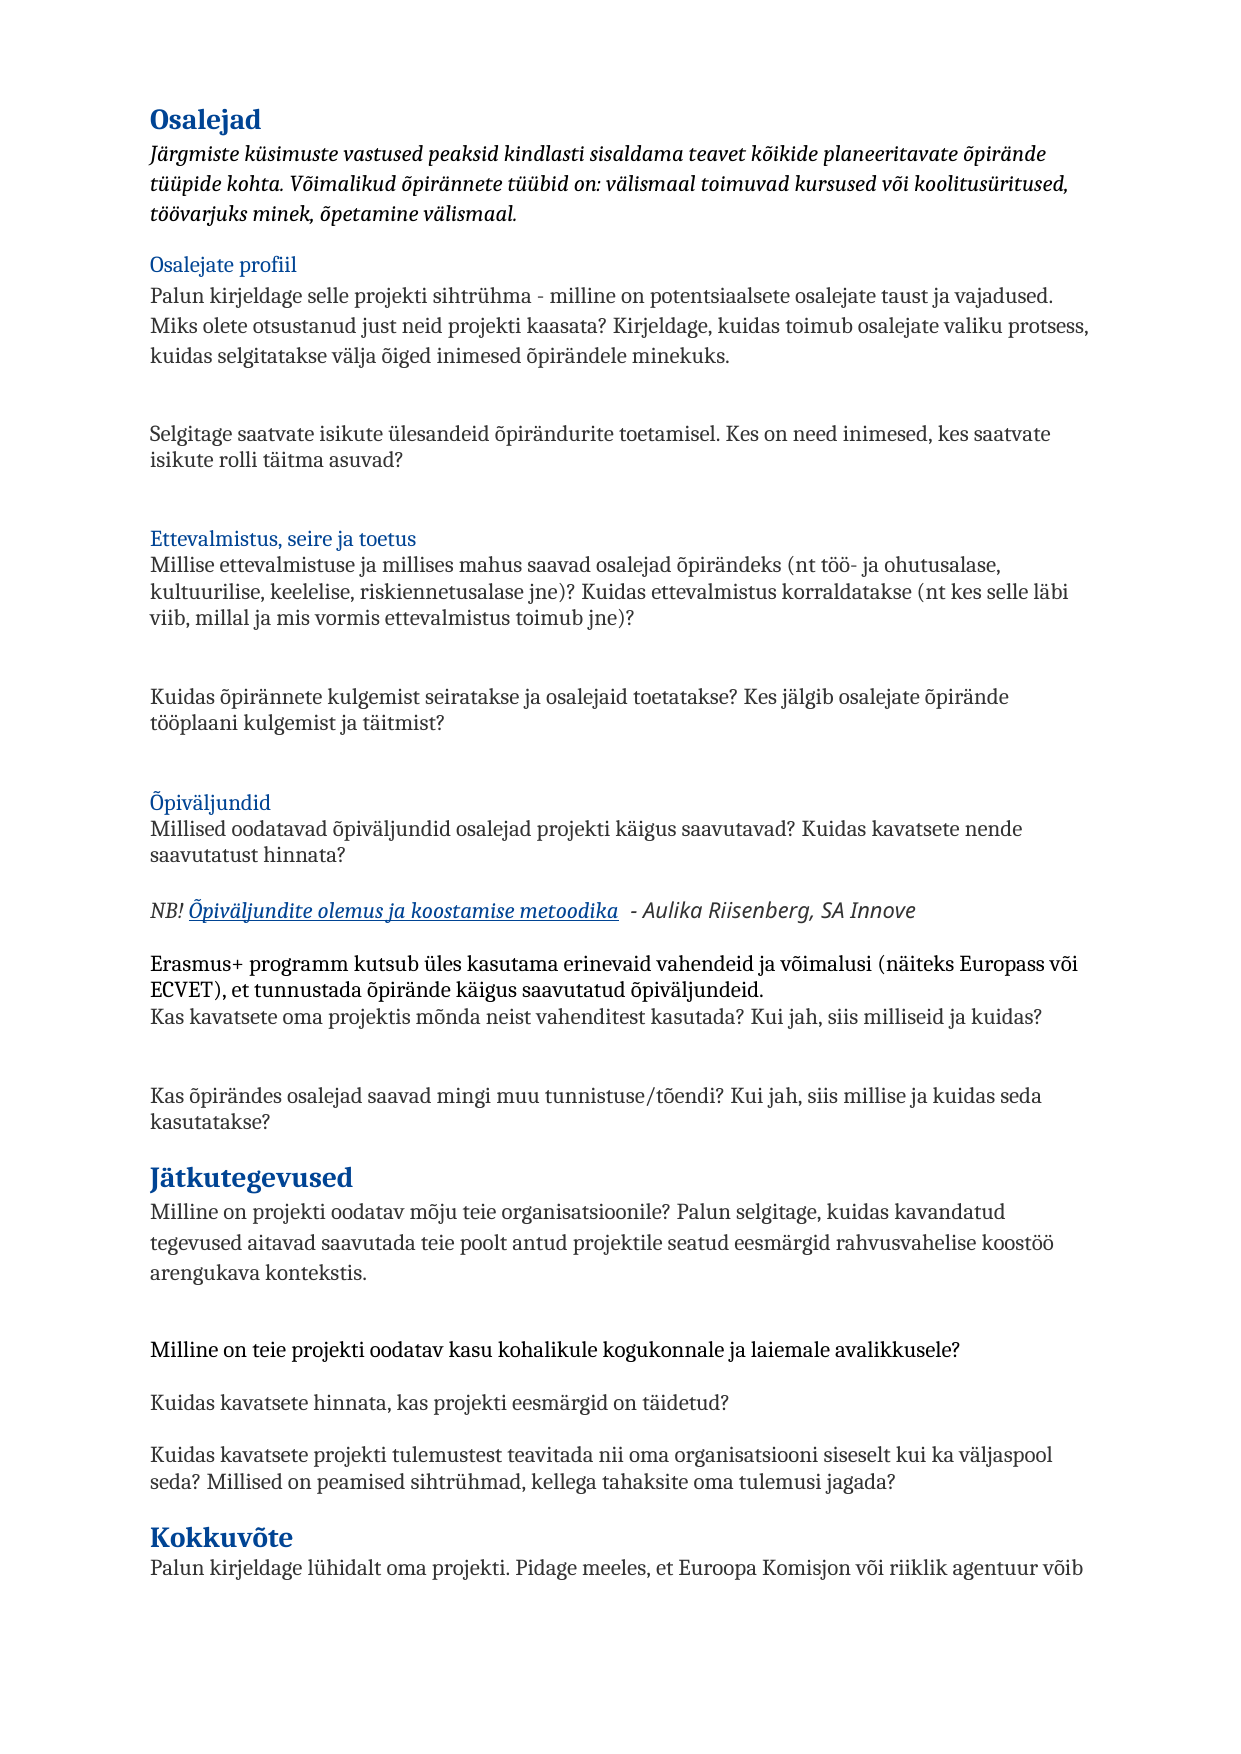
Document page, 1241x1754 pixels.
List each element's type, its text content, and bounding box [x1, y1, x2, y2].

text Õpiväljundid [150, 789, 1090, 816]
text Ettevalmistus, seire ja toetus [150, 526, 1090, 552]
text Jätkutegevused Milline on projekti oodatav mõju teie organisatsioonile? Palun selgitage, kuidas kavandatud tegevused aitavad saavutada teie poolt antud projektile seatud eesmärgid rahvusvahelise koostöö arengukava kontekstis. [150, 1162, 1090, 1286]
text Millised oodatavad õpiväljundid osalejad projekti käigus saavutavad? Kuidas kavatsete nende saavutatust hinnata? [150, 816, 1090, 868]
text Millise ettevalmistuse ja millises mahus saavad osalejad õpirändeks (nt töö- ja ohutusalase, kultuurilise, keelelise, riskiennetusalase jne)? Kuidas ettevalmistus korraldatakse (nt kes selle läbi viib, millal ja mis vormis ettevalmistus toimub jne)? [150, 552, 1090, 631]
text Kas õpirändes osalejad saavad mingi muu tunnistuse/tõendi? Kui jah, siis millise ja kuidas seda kasutatakse? [271, 1083, 1090, 1135]
text Kuidas kavatsete hinnata, kas projekti eesmärgid on täidetud? [150, 1389, 1090, 1416]
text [150, 1521, 1090, 1581]
text Erasmus+ programm kutsub üles kasutama erinevaid vahendeid ja võimalusi (näiteks Europass või ECVET), et tunnustada õpirände käigus saavutatud õpiväljundeid. Kas kavatsete oma projektis mõnda neist vahenditest kasutada? Kui jah, siis milliseid ja kuidas? [150, 951, 1090, 1030]
text NB! Õpiväljundite olemus ja koostamise metoodika - Aulika Riisenberg, SA Innove [150, 895, 1090, 924]
text Kuidas õpirännete kulgemist seiratakse ja osalejaid toetatakse? Kes jälgib osalejate õpirände tööplaani kulgemist ja täitmist? [446, 684, 1090, 737]
text Selgitage saatvate isikute ülesandeid õpirändurite toetamisel. Kes on need inimesed, kes saatvate isikute rolli täitma asuvad? [404, 420, 1090, 473]
text Osalejad Järgmiste küsimuste vastused peaksid kindlasti sisaldama teavet kõikide planeeritavate õpirände tüüpide kohta. Võimalikud õpirännete tüübid on: välismaal toimuvad kursused või koolitusüritused, töövarjuks minek, õpetamine välismaal. [150, 103, 1090, 228]
text Osalejate profiil Palun kirjeldage selle projekti sihtrühma - milline on potentsiaalsete osalejate taust ja vajadused. Miks olete otsustanud just neid projekti kaasata? Kirjeldage, kuidas toimub osalejate valiku protsess, kuidas selgitatakse välja õiged inimesed õpirändele minekuks. [150, 252, 1090, 369]
text Milline on teie projekti oodatav kasu kohalikule kogukonnale ja laiemale avalikkusele? [150, 1337, 1090, 1389]
